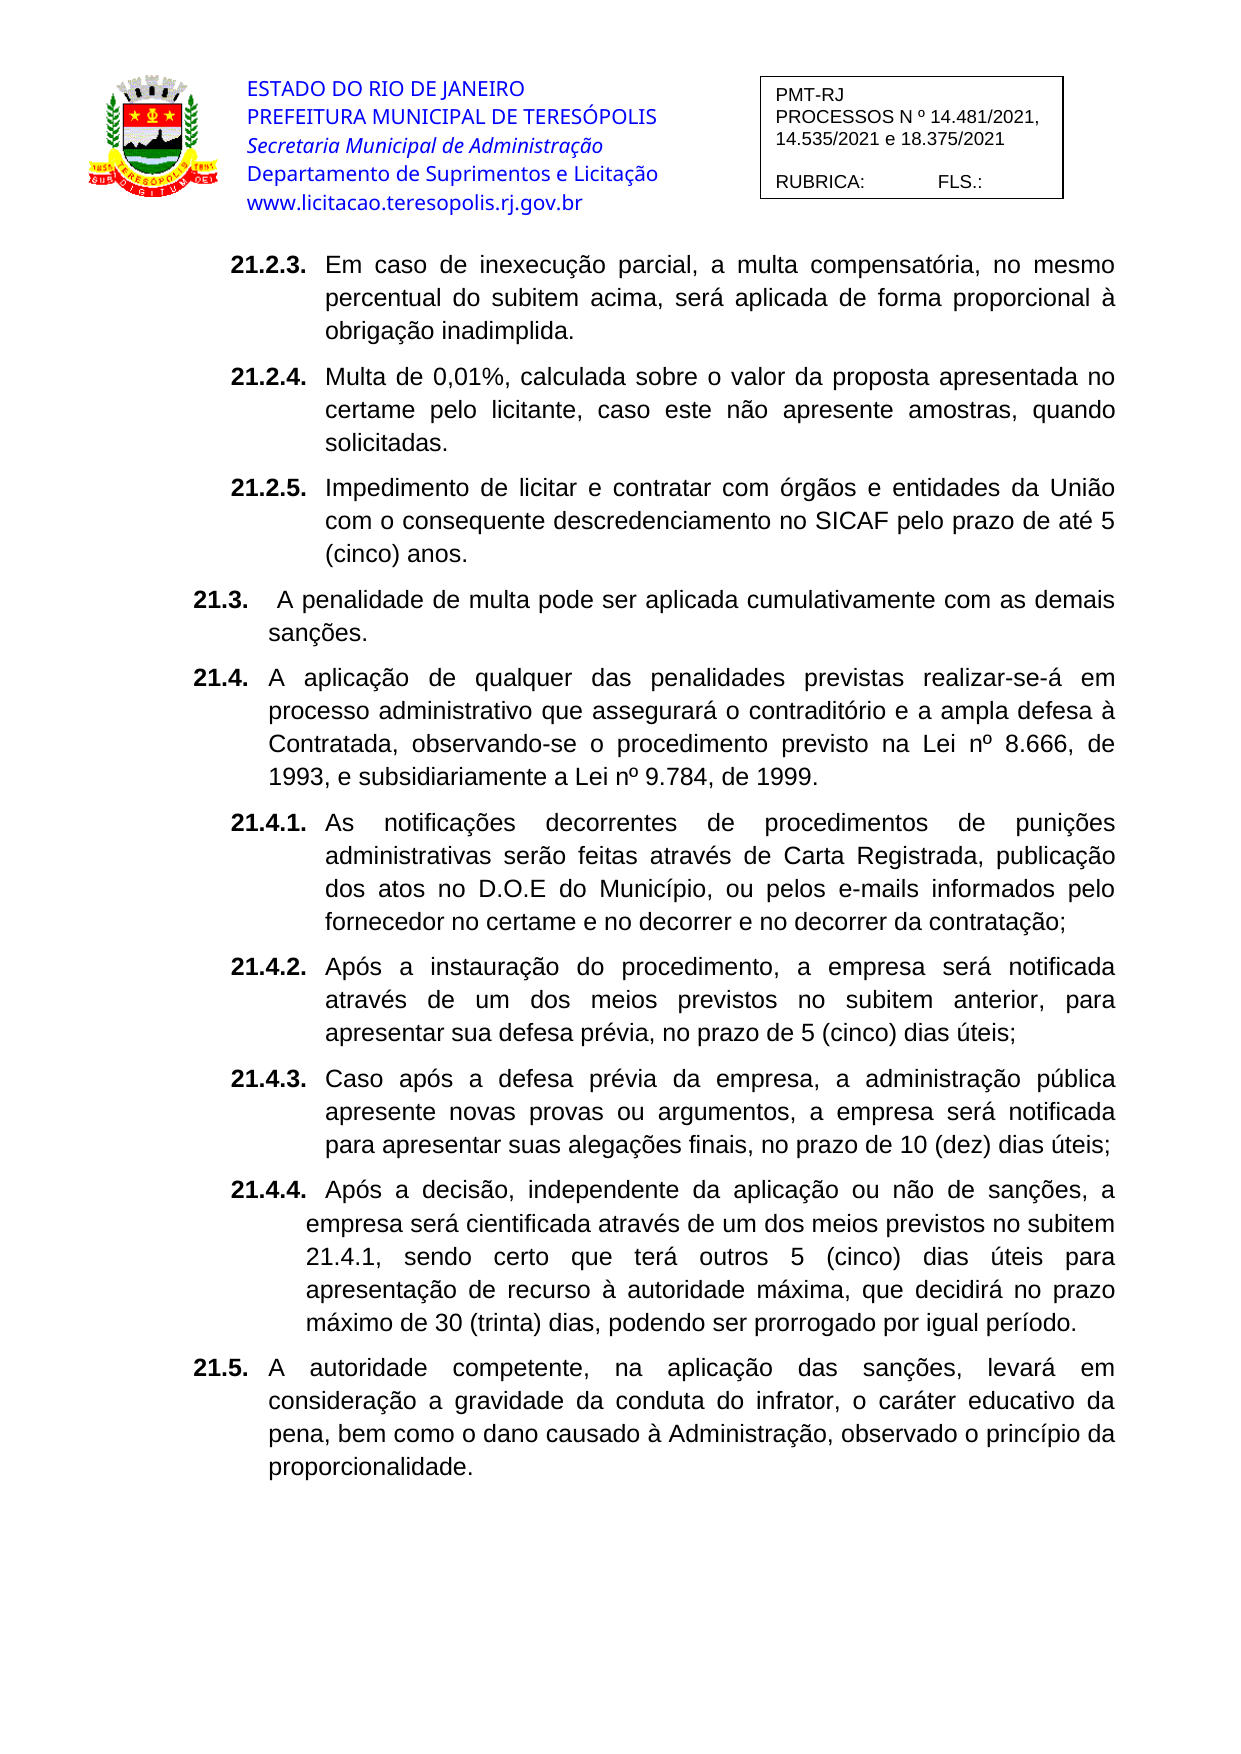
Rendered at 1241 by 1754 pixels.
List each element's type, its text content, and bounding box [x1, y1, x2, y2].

list Multa de 0,01%, calculada sobre o valor da proposta apresentada no certame pelo licitante, caso este não apresente amostras, quando solicitadas. [231, 362, 1117, 456]
list A penalidade de multa pode ser aplicada cumulativamente com as demais sanções. [193, 585, 1117, 646]
list A aplicação de qualquer das penalidades previstas realizar-se-á em processo administrativo que assegurará o contraditório e a ampla defesa à Contratada, observando-se o procedimento previsto na Lei nº 8.666, de 1993, e subsidiariamente a Lei nº 9.784, de 1999. [193, 663, 1117, 791]
list Após a instauração do procedimento, a empresa será notificada através de um dos meios previstos no subitem anterior, para apresentar sua defesa prévia, no prazo de 5 (cinco) dias úteis; [231, 952, 1117, 1047]
list Após a decisão, independente da aplicação ou não de sanções, a empresa será cientificada através de um dos meios previstos no subitem 21.4.1, sendo certo que terá outros 5 (cinco) dias úteis para apresentação de recurso à autoridade máxima, que decidirá no prazo máximo de 30 (trinta) dias, podendo ser prorrogado por igual período. [231, 1176, 1117, 1336]
list Caso após a defesa prévia da empresa, a administração pública apresente novas provas ou argumentos, a empresa será notificada para apresentar suas alegações finais, no prazo de 10 (dez) dias úteis; [231, 1064, 1117, 1159]
list Em caso de inexecução parcial, a multa compensatória, no mesmo percentual do subitem acima, será aplicada de forma proporcional à obrigação inadimplida. [230, 250, 1117, 345]
list Impedimento de licitar e contratar com órgãos e entidades da União com o consequente descredenciamento no SICAF pelo prazo de até 5 (cinco) anos. [231, 473, 1117, 568]
list As notificações decorrentes de procedimentos de punições administrativas serão feitas através de Carta Registrada, publicação dos atos no D.O.E do Município, ou pelos e-mails informados pelo fornecedor no certame e no decorrer e no decorrer da contratação; [231, 808, 1117, 936]
list A autoridade competente, na aplicação das sanções, levará em consideração a gravidade da conduta do infrator, o caráter educativo da pena, bem como o dano causado à Administração, observado o princípio da proporcionalidade. [193, 1353, 1117, 1481]
picture [88, 75, 218, 197]
